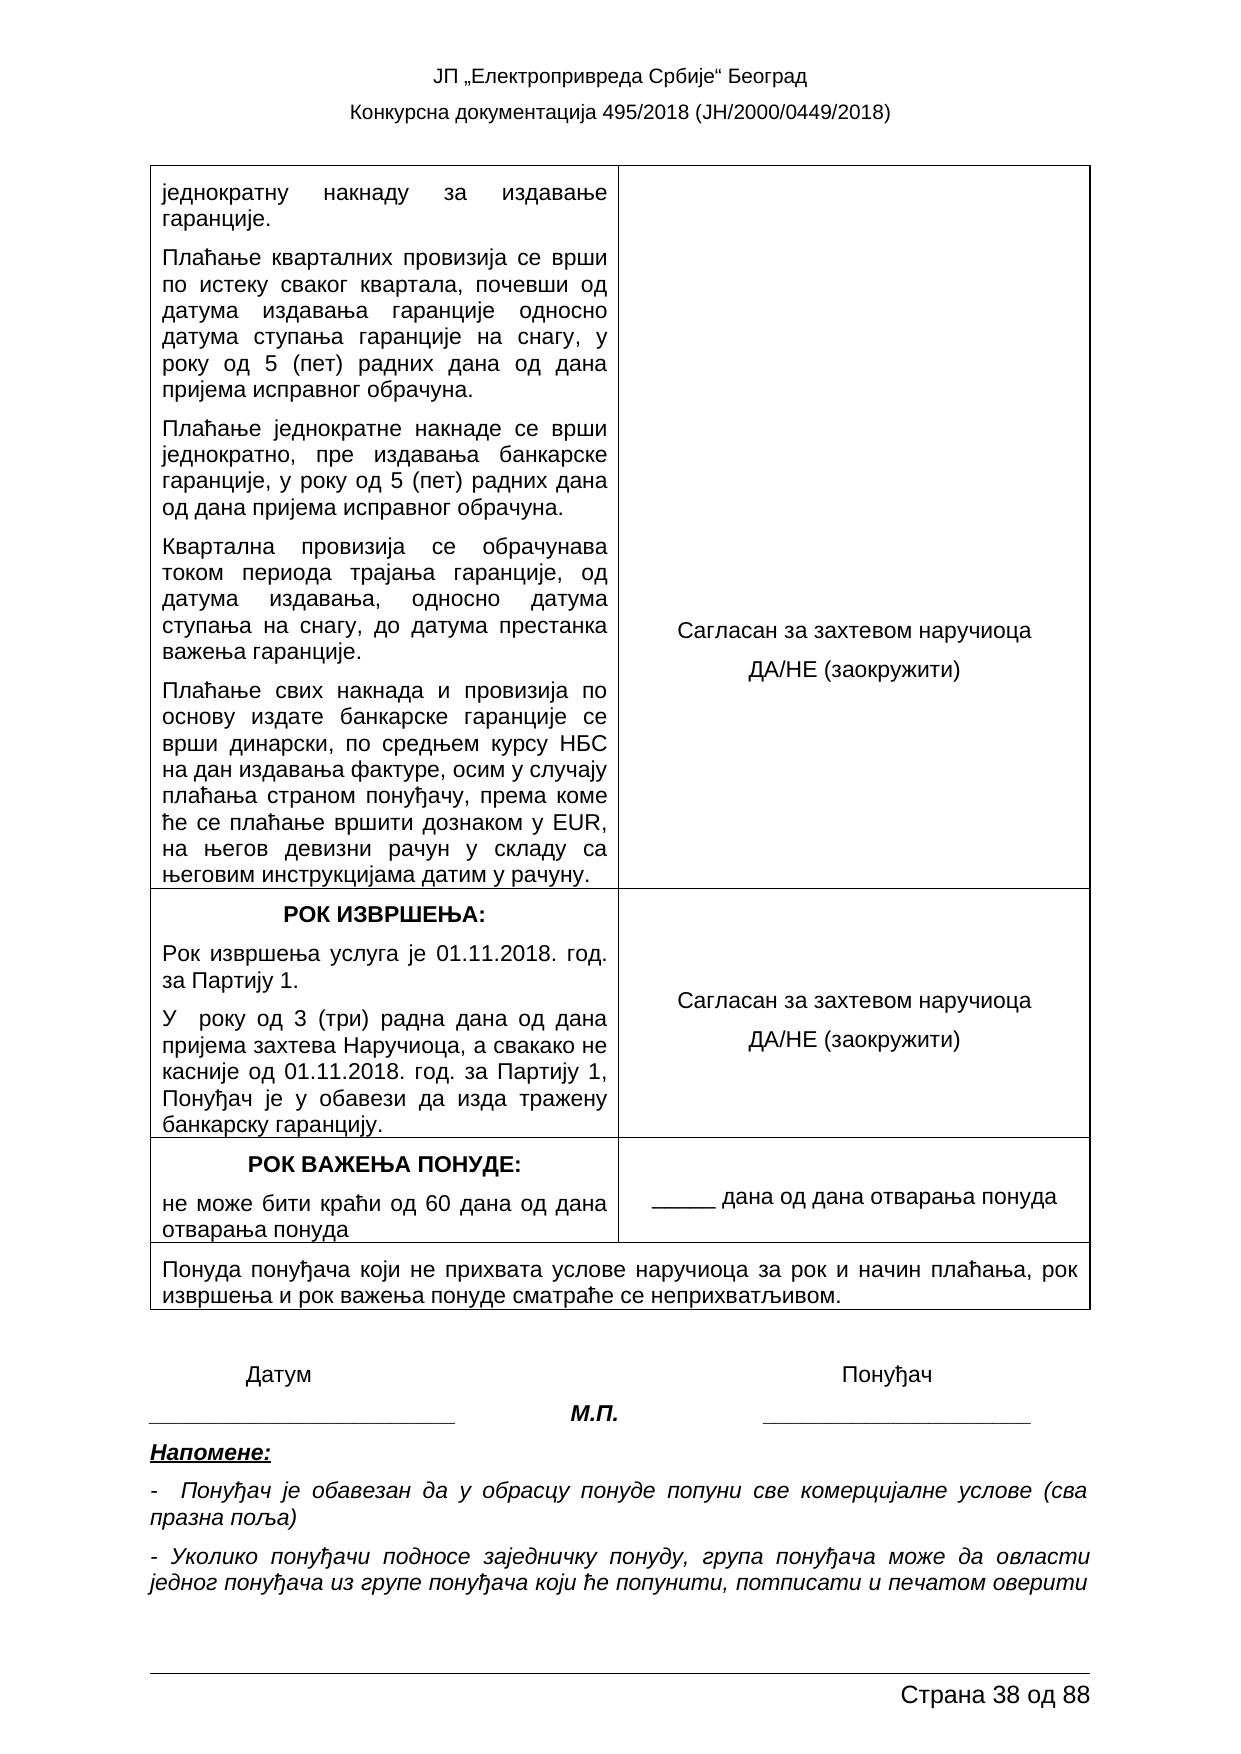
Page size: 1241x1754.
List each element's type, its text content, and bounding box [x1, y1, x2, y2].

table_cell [619, 166, 1089, 888]
text - Понуђач је обавезан да у обрасцу понуде попуни све комерцијалне услове (сва празна поља) [150, 1477, 1090, 1530]
table_cell _____ дана од дана отварања понуда [619, 1138, 1089, 1242]
table_cell Понуда понуђача који не прихвата услове наручиоца за рок и начин плаћања, рок извршења и рок важења понуде сматраће се неприхватљивом. [151, 1243, 1089, 1308]
text Датум Понуђач [150, 1361, 1090, 1387]
table_cell Сагласан за захтевом наручиоца ДА/НЕ (заокружити) [619, 889, 1089, 1137]
table_cell РОК ИЗВРШЕЊА: Рок извршења услуга је 01.11.2018. год. за Партију 1. У року од 3 (три) радна дана од дана пријема захтева Наручиоца, а свакако не касније од 01.11.2018. год. за Партију 1, Понуђач је у обавези да изда тражену банкарску гаранцију. [151, 889, 618, 1137]
text Напомене: [150, 1439, 1090, 1465]
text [150, 1543, 1090, 1595]
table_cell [151, 166, 618, 888]
table_cell РОК ВАЖЕЊА ПОНУДЕ: не може бити краћи од 60 дана од дана отварања понуда [151, 1138, 618, 1242]
text ________________________ М.П. _____________________ [150, 1400, 1090, 1426]
